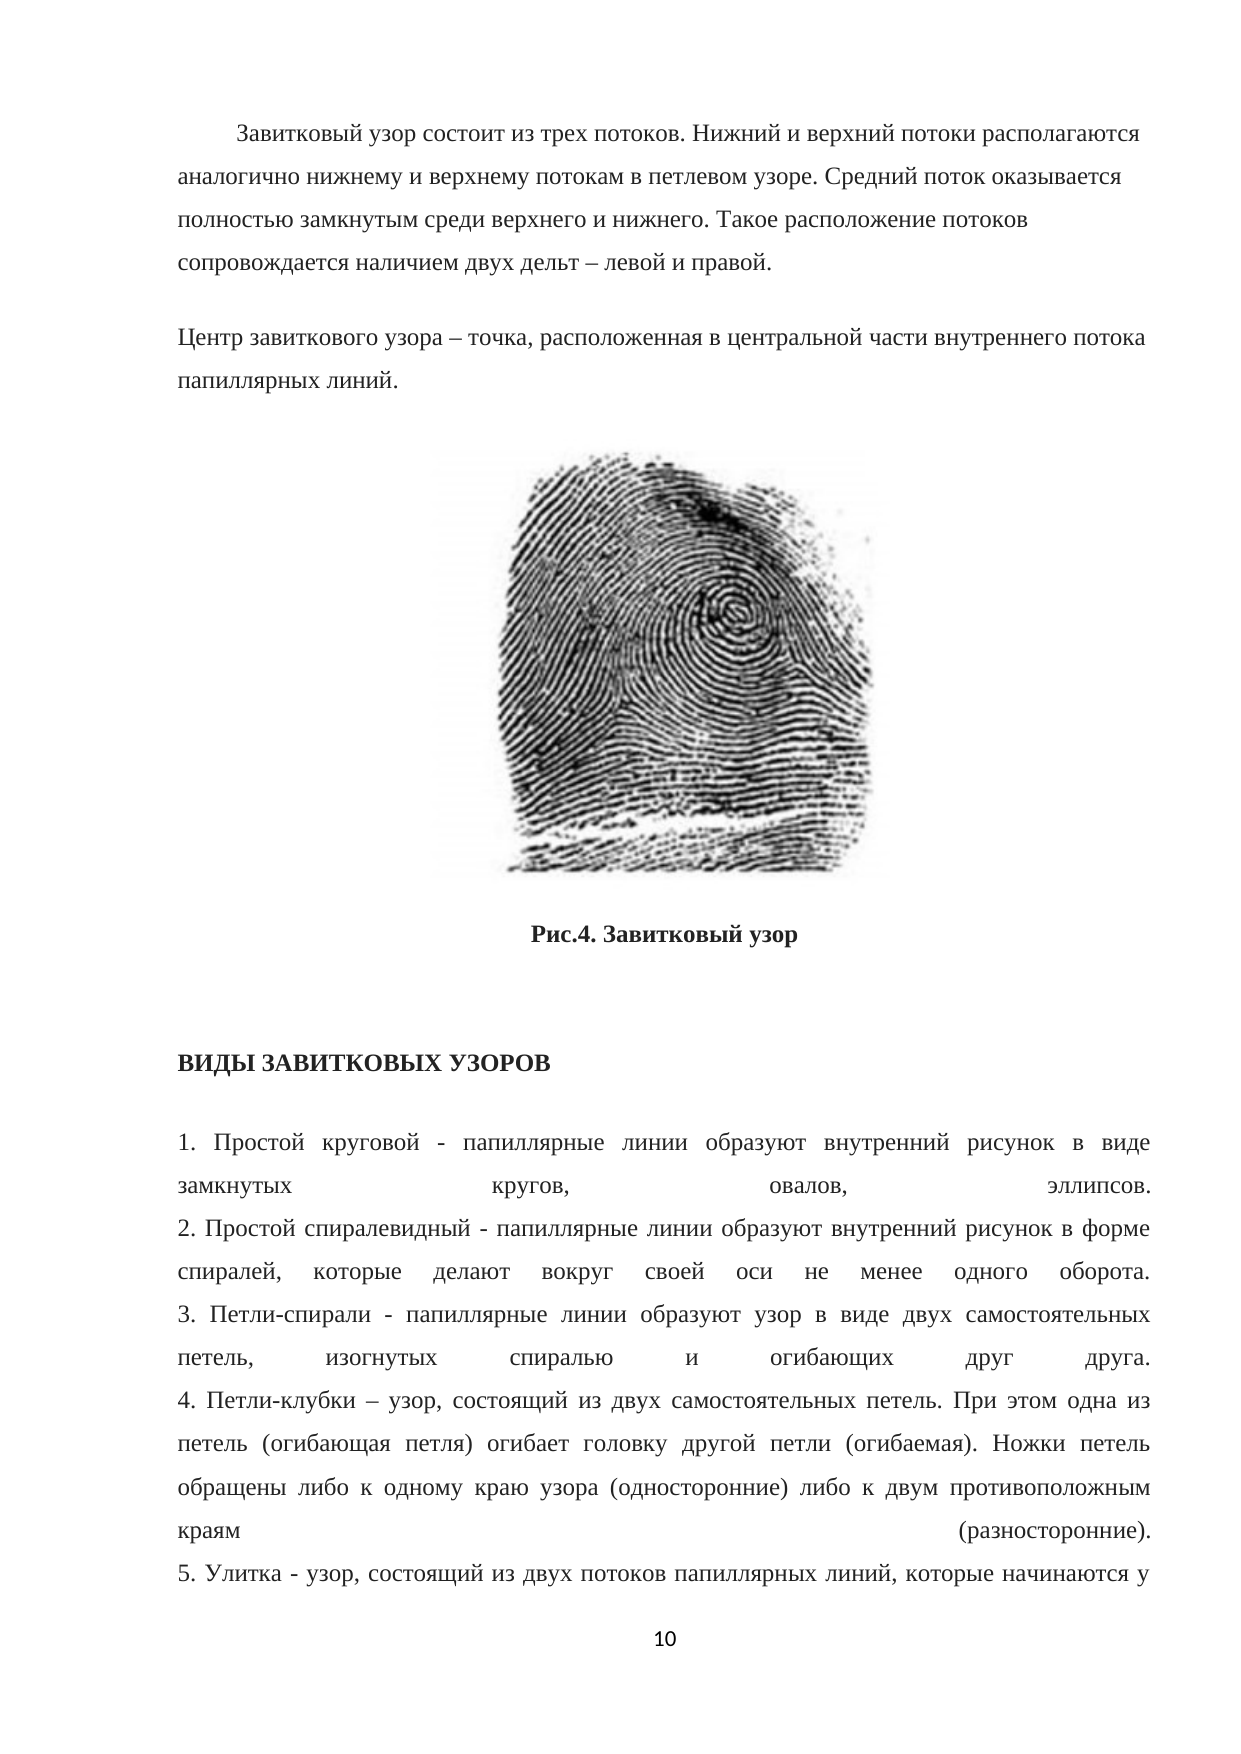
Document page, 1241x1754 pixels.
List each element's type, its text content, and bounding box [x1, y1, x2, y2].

text Завитковый узор состоит из трех потоков. Нижний и верхний потоки располагаются аналогично нижнему и верхнему потокам в петлевом узоре. Средний поток оказывается полностью замкнутым среди верхнего и нижнего. Такое расположение потоков сопровождается наличием двух дельт – левой и правой. [177, 118, 1152, 276]
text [177, 1127, 1152, 1587]
text Рис.4. Завитковый узор [177, 919, 1152, 948]
picture [414, 439, 915, 890]
text Центр завиткового узора – точка, расположенная в центральной части внутреннего потока папиллярных линий. [177, 322, 1152, 394]
text ​ВИДЫ ЗАВИТКОВЫХ УЗОРОВ [177, 1044, 1152, 1078]
